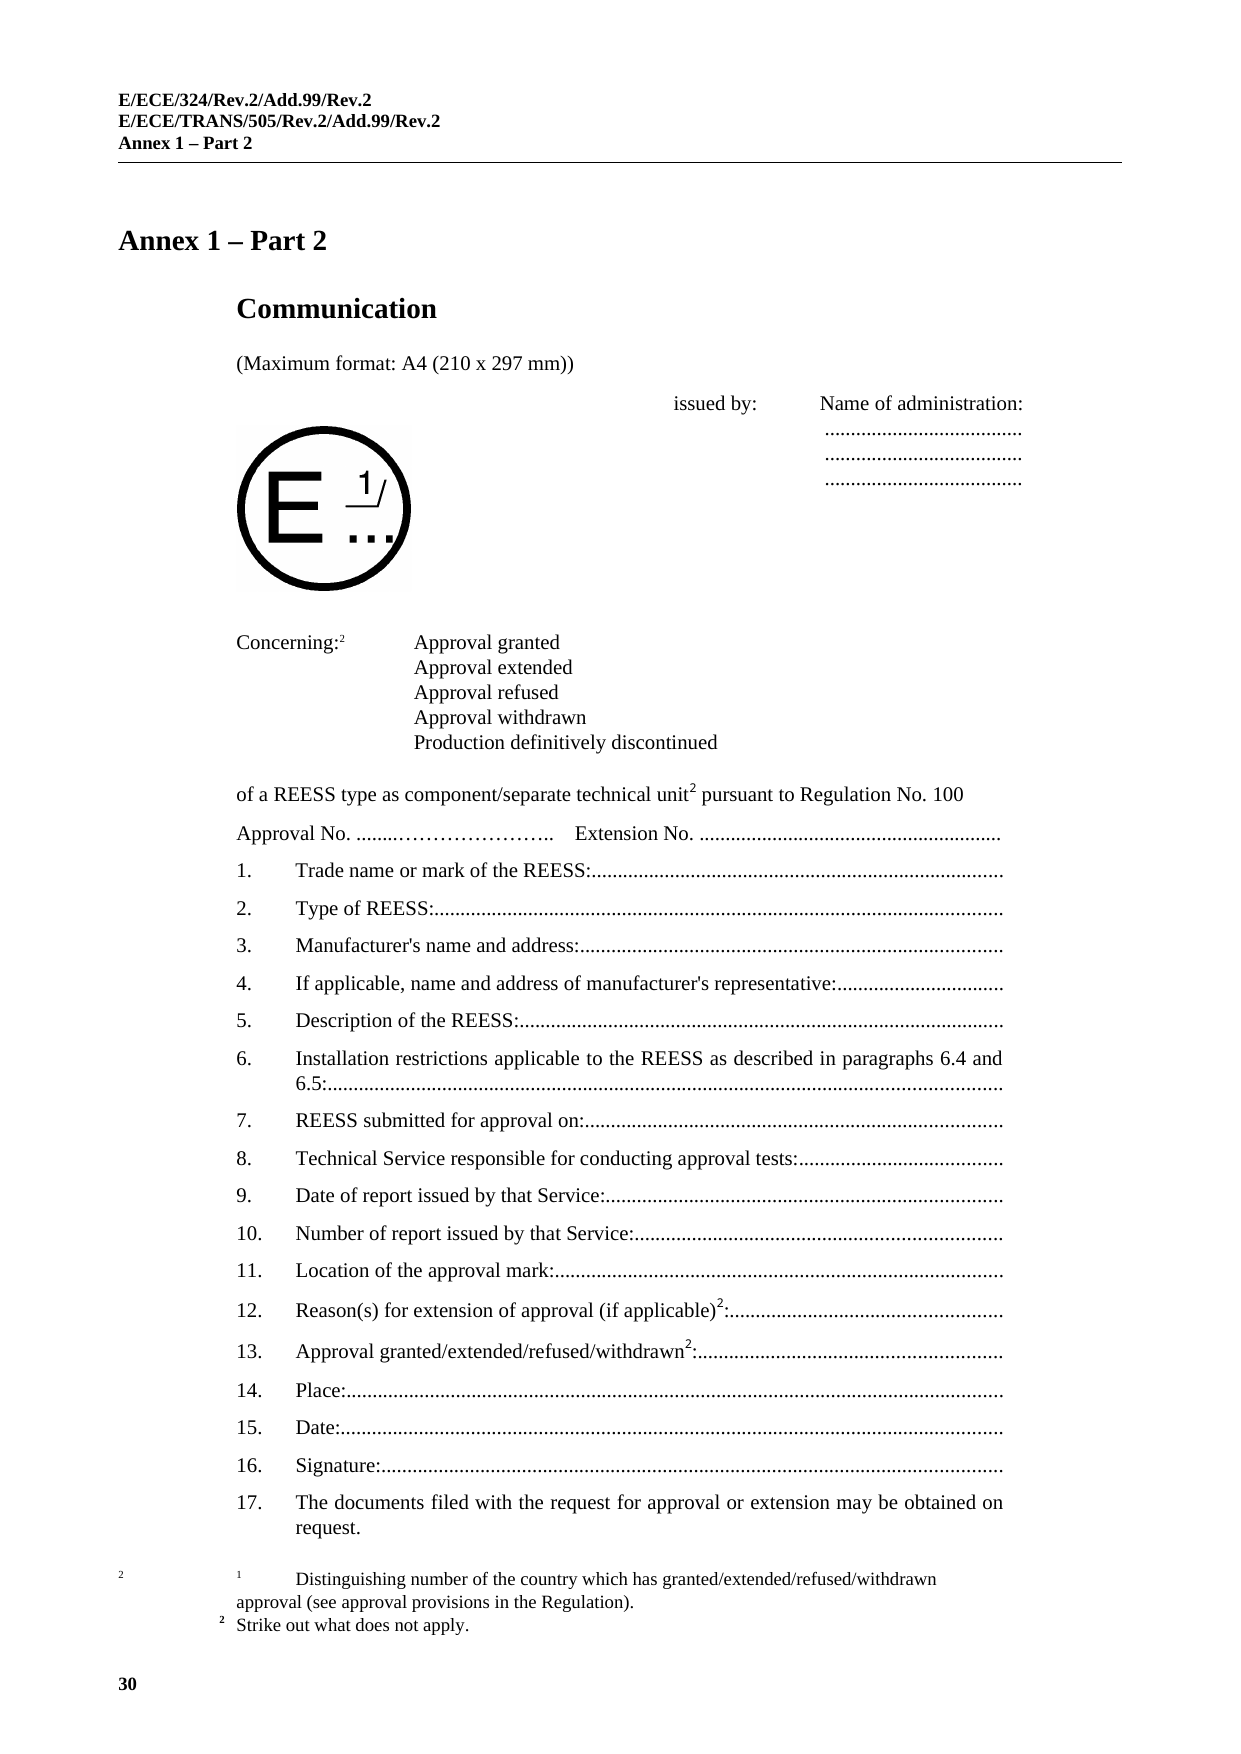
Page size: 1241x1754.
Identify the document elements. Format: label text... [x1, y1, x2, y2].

text Communication [118, 294, 1004, 325]
text 3. Manufacturer's name and address: [236, 932, 1004, 957]
text 15. Date: [236, 1414, 1004, 1439]
text 6. Installation restrictions applicable to the REESS as described in paragraphs 6.4 and 6.5: [236, 1045, 1004, 1095]
text 10. Number of report issued by that Service: [236, 1220, 1004, 1245]
text Approval withdrawn [236, 704, 1004, 729]
text 4. If applicable, name and address of manufacturer's representative: [236, 970, 1004, 995]
text 14. Place: [236, 1377, 1004, 1402]
text 12. Reason(s) for extension of approval (if applicable)2: [236, 1295, 1004, 1323]
text Production definitively discontinued [236, 729, 1004, 754]
text 7. REESS submitted for approval on: [236, 1107, 1004, 1132]
text 16. Signature: [236, 1452, 1004, 1477]
text Approval No. ........………………….. Extension No. .......................................................... [236, 820, 1019, 845]
text 2. Type of REESS: [236, 895, 1004, 920]
text Concerning:2 Approval granted [236, 629, 1004, 654]
text of a REESS type as component/separate technical unit2 pursuant to Regulation No. 100 [236, 779, 1004, 807]
text 5. Description of the REESS: [236, 1007, 1004, 1032]
text 8. Technical Service responsible for conducting approval tests: [236, 1145, 1004, 1170]
text Approval extended [236, 654, 1004, 679]
text 1. Trade name or mark of the REESS: [236, 857, 1004, 882]
text 17. The documents filed with the request for approval or extension may be obtained on request. [236, 1489, 1004, 1539]
text 9. Date of report issued by that Service: [236, 1182, 1004, 1207]
picture [236, 425, 412, 592]
text 11. Location of the approval mark: [236, 1257, 1004, 1282]
text 13. Approval granted/extended/refused/withdrawn2: [236, 1336, 1004, 1364]
text Annex 1 – Part 2 [118, 225, 1004, 256]
text Approval refused [236, 679, 1004, 704]
text (Maximum format: A4 (210 x 297 mm)) [236, 350, 1004, 375]
